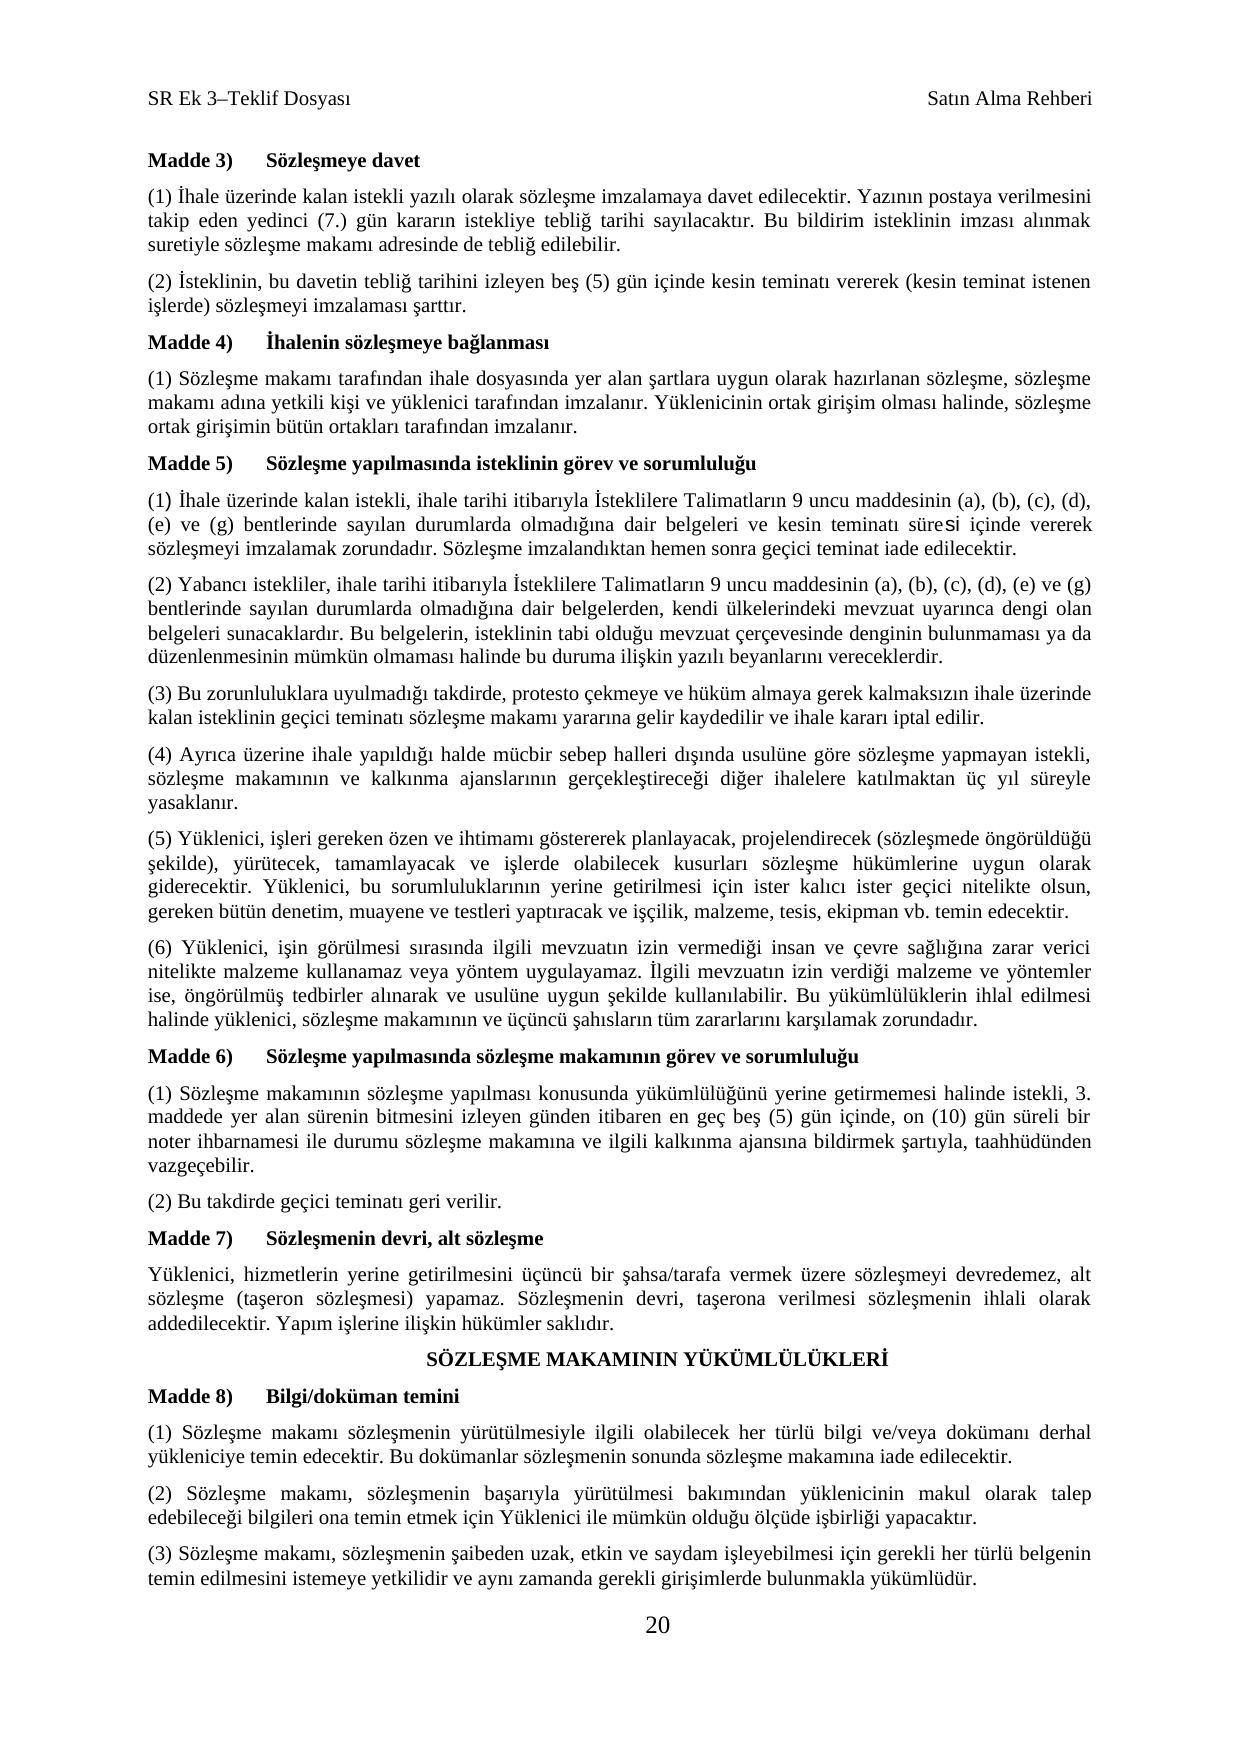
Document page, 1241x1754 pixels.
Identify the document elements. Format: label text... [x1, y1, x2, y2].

text (3) Bu zorunluluklara uyulmadığı takdirde, protesto çekmeye ve hüküm almaya gerek kalmaksızın ihale üzerinde kalan isteklinin geçici teminatı sözleşme makamı yararına gelir kaydedilir ve ihale kararı iptal edilir. [148, 681, 1093, 729]
list Sözleşmeye davet [148, 148, 1093, 172]
text (5) Yüklenici, işleri gereken özen ve ihtimamı göstererek planlayacak, projelendirecek (sözleşmede öngörüldüğü şekilde), yürütecek, tamamlayacak ve işlerde olabilecek kusurları sözleşme hükümlerine uygun olarak giderecektir. Yüklenici, bu sorumluluklarının yerine getirilmesi için ister kalıcı ister geçici nitelikte olsun, gereken bütün denetim, muayene ve testleri yaptıracak ve işçilik, malzeme, tesis, ekipman vb. temin edecektir. [148, 826, 1093, 923]
text (2) Sözleşme makamı, sözleşmenin başarıyla yürütülmesi bakımından yüklenicinin makul olarak talep edebileceği bilgileri ona temin etmek için Yüklenici ile mümkün olduğu ölçüde işbirliği yapacaktır. [148, 1481, 1093, 1529]
text (2) Yabancı istekliler, ihale tarihi itibarıyla İsteklilere Talimatların 9 uncu maddesinin (a), (b), (c), (d), (e) ve (g) bentlerinde sayılan durumlarda olmadığına dair belgelerden, kendi ülkelerindeki mevzuat uyarınca dengi olan belgeleri sunacaklardır. Bu belgelerin, isteklinin tabi olduğu mevzuat çerçevesinde denginin bulunmaması ya da düzenlenmesinin mümkün olmaması halinde bu duruma ilişkin yazılı beyanlarını vereceklerdir. [148, 572, 1093, 668]
text (3) Sözleşme makamı, sözleşmenin şaibeden uzak, etkin ve saydam işleyebilmesi için gerekli her türlü belgenin temin edilmesini istemeye yetkilidir ve aynı zamanda gerekli girişimlerde bulunmakla yükümlüdür. [148, 1541, 1093, 1589]
list Sözleşme yapılmasında isteklinin görev ve sorumluluğu [148, 451, 1093, 475]
text (1) Sözleşme makamı sözleşmenin yürütülmesiyle ilgili olabilecek her türlü bilgi ve/veya dokümanı derhal yükleniciye temin edecektir. Bu dokümanlar sözleşmenin sonunda sözleşme makamına iade edilecektir. [148, 1420, 1093, 1468]
text (1) İhale üzerinde kalan istekli, ihale tarihi itibarıyla İsteklilere Talimatların 9 uncu maddesinin (a), (b), (c), (d), (e) ve (g) bentlerinde sayılan durumlarda olmadığına dair belgeleri ve kesin teminatı süresi içinde vererek sözleşmeyi imzalamak zorundadır. Sözleşme imzalandıktan hemen sonra geçici teminat iade edilecektir. [148, 487, 1093, 560]
text Yüklenici, hizmetlerin yerine getirilmesini üçüncü bir şahsa/tarafa vermek üzere sözleşmeyi devredemez, alt sözleşme (taşeron sözleşmesi) yapamaz. Sözleşmenin devri, taşerona verilmesi sözleşmenin ihlali olarak addedilecektir. Yapım işlerine ilişkin hükümler saklıdır. [148, 1262, 1093, 1334]
list Sözleşmenin devri, alt sözleşme [148, 1226, 1093, 1250]
text (1) İhale üzerinde kalan istekli yazılı olarak sözleşme imzalamaya davet edilecektir. Yazının postaya verilmesini takip eden yedinci (7.) gün kararın istekliye tebliğ tarihi sayılacaktır. Bu bildirim isteklinin imzası alınmak suretiyle sözleşme makamı adresinde de tebliğ edilebilir. [148, 184, 1093, 256]
text (1) Sözleşme makamının sözleşme yapılması konusunda yükümlülüğünü yerine getirmemesi halinde istekli, 3. maddede yer alan sürenin bitmesini izleyen günden itibaren en geç beş (5) gün içinde, on (10) gün süreli bir noter ihbarnamesi ile durumu sözleşme makamına ve ilgili kalkınma ajansına bildirmek şartıyla, taahhüdünden vazgeçebilir. [148, 1080, 1093, 1177]
text (2) İsteklinin, bu davetin tebliğ tarihini izleyen beş (5) gün içinde kesin teminatı vererek (kesin teminat istenen işlerde) sözleşmeyi imzalaması şarttır. [148, 269, 1093, 317]
text (2) Bu takdirde geçici teminatı geri verilir. [148, 1189, 1093, 1213]
text SÖZLEŞME MAKAMININ YÜKÜMLÜLÜKLERİ [148, 1347, 1093, 1371]
text (6) Yüklenici, işin görülmesi sırasında ilgili mevzuatın izin vermediği insan ve çevre sağlığına zarar verici nitelikte malzeme kullanamaz veya yöntem uygulayamaz. İlgili mevzuatın izin verdiği malzeme ve yöntemler ise, öngörülmüş tedbirler alınarak ve usulüne uygun şekilde kullanılabilir. Bu yükümlülüklerin ihlal edilmesi halinde yüklenici, sözleşme makamının ve üçüncü şahısların tüm zararlarını karşılamak zorundadır. [148, 935, 1093, 1031]
text (4) Ayrıca üzerine ihale yapıldığı halde mücbir sebep halleri dışında usulüne göre sözleşme yapmayan istekli, sözleşme makamının ve kalkınma ajanslarının gerçekleştireceği diğer ihalelere katılmaktan üç yıl süreyle yasaklanır. [148, 742, 1093, 814]
list Bilgi/doküman temini [148, 1383, 1093, 1408]
list Sözleşme yapılmasında sözleşme makamının görev ve sorumluluğu [148, 1044, 1093, 1068]
text (1) Sözleşme makamı tarafından ihale dosyasında yer alan şartlara uygun olarak hazırlanan sözleşme, sözleşme makamı adına yetkili kişi ve yüklenici tarafından imzalanır. Yüklenicinin ortak girişim olması halinde, sözleşme ortak girişimin bütün ortakları tarafından imzalanır. [148, 366, 1093, 438]
list İhalenin sözleşmeye bağlanması [148, 329, 1093, 354]
